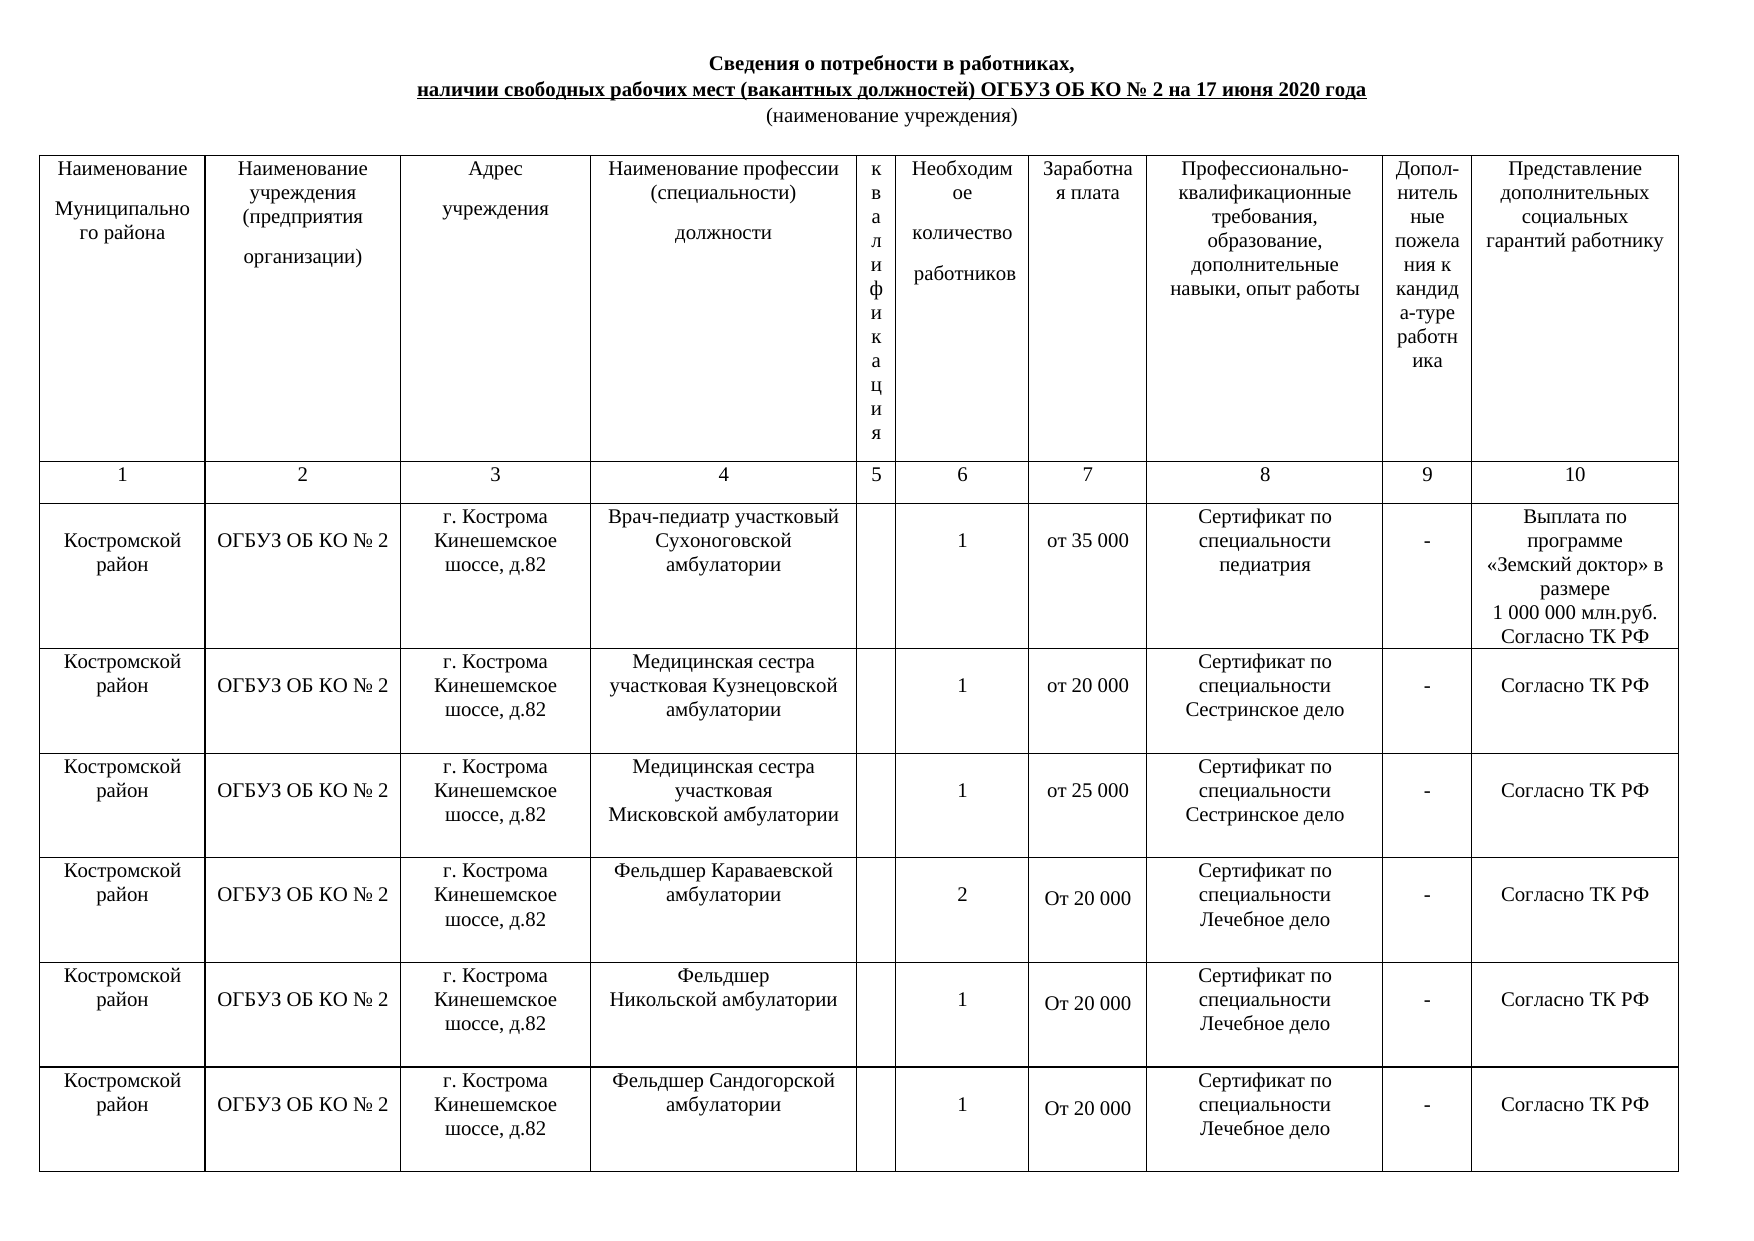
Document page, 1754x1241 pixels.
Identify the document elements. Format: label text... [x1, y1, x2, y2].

table_cell Костромской район [40, 754, 204, 857]
table_header Необходимое количество работников [896, 156, 1028, 461]
table_cell Согласно ТК РФ [1472, 963, 1678, 1066]
table_header Допол- нительные пожелания к кандида-туре работника [1383, 156, 1471, 461]
table_cell 10 [1472, 462, 1678, 503]
table_cell Фельдшер Караваевской амбулатории [591, 858, 856, 962]
table_cell г. Кострома Кинешемское шоссе, д.82 [401, 858, 590, 962]
table_header Наименование Муниципального района [40, 156, 204, 461]
table_header Заработная плата [1029, 156, 1146, 461]
table_cell ОГБУЗ ОБ КО № 2 [206, 649, 400, 753]
table_cell Костромской район [40, 963, 204, 1066]
table_cell Врач-педиатр участковый Сухоноговской амбулатории [591, 504, 856, 648]
table_cell Согласно ТК РФ [1472, 858, 1678, 962]
table_cell Медицинская сестра участковая Мисковской амбулатории [591, 754, 856, 857]
table_cell 1 [896, 1068, 1028, 1171]
table_cell Сертификат по специальности Сестринское дело [1147, 649, 1382, 753]
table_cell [401, 1068, 590, 1171]
table_cell - [1383, 1068, 1471, 1171]
table_cell 2 [206, 462, 400, 503]
table_cell От 20 000 [1029, 1068, 1146, 1171]
table_cell [857, 754, 895, 857]
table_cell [1147, 1068, 1382, 1171]
table_cell Выплата по программе «Земский доктор» в размере 1 000 000 млн.руб. Согласно ТК РФ [1472, 504, 1678, 648]
table_cell 7 [1029, 462, 1146, 503]
table_cell [857, 504, 895, 648]
table_cell Сертификат по специальности Лечебное дело [1147, 963, 1382, 1066]
table_cell 1 [896, 754, 1028, 857]
table_cell Костромской район [40, 1068, 204, 1171]
table_cell - [1383, 963, 1471, 1066]
table_cell 1 [40, 462, 204, 503]
table_cell - [1383, 754, 1471, 857]
table_cell [857, 963, 895, 1066]
text (наименование учреждения) [118, 103, 1665, 127]
table_cell 9 [1383, 462, 1471, 503]
table_cell Согласно ТК РФ [1472, 1068, 1678, 1171]
table_cell 2 [896, 858, 1028, 962]
table_cell Медицинская сестра участковая Кузнецовской амбулатории [591, 649, 856, 753]
table_header квалификация [857, 156, 895, 461]
table_cell Костромской район [40, 858, 204, 962]
table_cell ОГБУЗ ОБ КО № 2 [206, 963, 400, 1066]
table_cell 5 [857, 462, 895, 503]
table_cell ОГБУЗ ОБ КО № 2 [206, 858, 400, 962]
table_cell г. Кострома Кинешемское шоссе, д.82 [401, 649, 590, 753]
table_cell - [1383, 858, 1471, 962]
table_header Представление дополнительных социальных гарантий работнику [1472, 156, 1678, 461]
table_cell 6 [896, 462, 1028, 503]
table_cell [857, 1068, 895, 1171]
table_header Наименование учреждения (предприятия организации) [206, 156, 400, 461]
table_cell 1 [896, 504, 1028, 648]
table_cell От 20 000 [1029, 963, 1146, 1066]
text наличии свободных рабочих мест (вакантных должностей) ОГБУЗ ОБ КО № 2 на 17 июня 2020 года [118, 77, 1665, 101]
table_header Профессионально- квалификационные требования, образование, дополнительные навыки, опыт работы [1147, 156, 1382, 461]
text Сведения о потребности в работниках, [118, 51, 1665, 75]
table_cell 8 [1147, 462, 1382, 503]
table_cell 1 [896, 649, 1028, 753]
table_cell Сертификат по специальности педиатрия [1147, 504, 1382, 648]
table_cell Согласно ТК РФ [1472, 649, 1678, 753]
table_cell Фельдшер Сандогорской амбулатории [591, 1068, 856, 1171]
table_cell от 35 000 [1029, 504, 1146, 648]
table_header Наименование профессии (специальности) должности [591, 156, 856, 461]
table_cell - [1383, 504, 1471, 648]
table_cell ОГБУЗ ОБ КО № 2 [206, 1068, 400, 1171]
table_cell г. Кострома Кинешемское шоссе, д.82 [401, 754, 590, 857]
table_cell Костромской район [40, 504, 204, 648]
table_cell от 25 000 [1029, 754, 1146, 857]
table_cell ОГБУЗ ОБ КО № 2 [206, 754, 400, 857]
table_cell 3 [401, 462, 590, 503]
table_cell 4 [591, 462, 856, 503]
table_cell ОГБУЗ ОБ КО № 2 [206, 504, 400, 648]
table_cell г. Кострома Кинешемское шоссе, д.82 [401, 504, 590, 648]
table_cell Сертификат по специальности Сестринское дело [1147, 754, 1382, 857]
table_cell Фельдшер Никольской амбулатории [591, 963, 856, 1066]
table_cell Согласно ТК РФ [1472, 754, 1678, 857]
table_cell - [1383, 649, 1471, 753]
table_cell Костромской район [40, 649, 204, 753]
table_cell От 20 000 [1029, 858, 1146, 962]
table_cell 1 [896, 963, 1028, 1066]
table_cell Сертификат по специальности Лечебное дело [1147, 858, 1382, 962]
table_header Адрес учреждения [401, 156, 590, 461]
table_cell [857, 858, 895, 962]
table_cell г. Кострома Кинешемское шоссе, д.82 [401, 963, 590, 1066]
table_cell [857, 649, 895, 753]
table_cell от 20 000 [1029, 649, 1146, 753]
